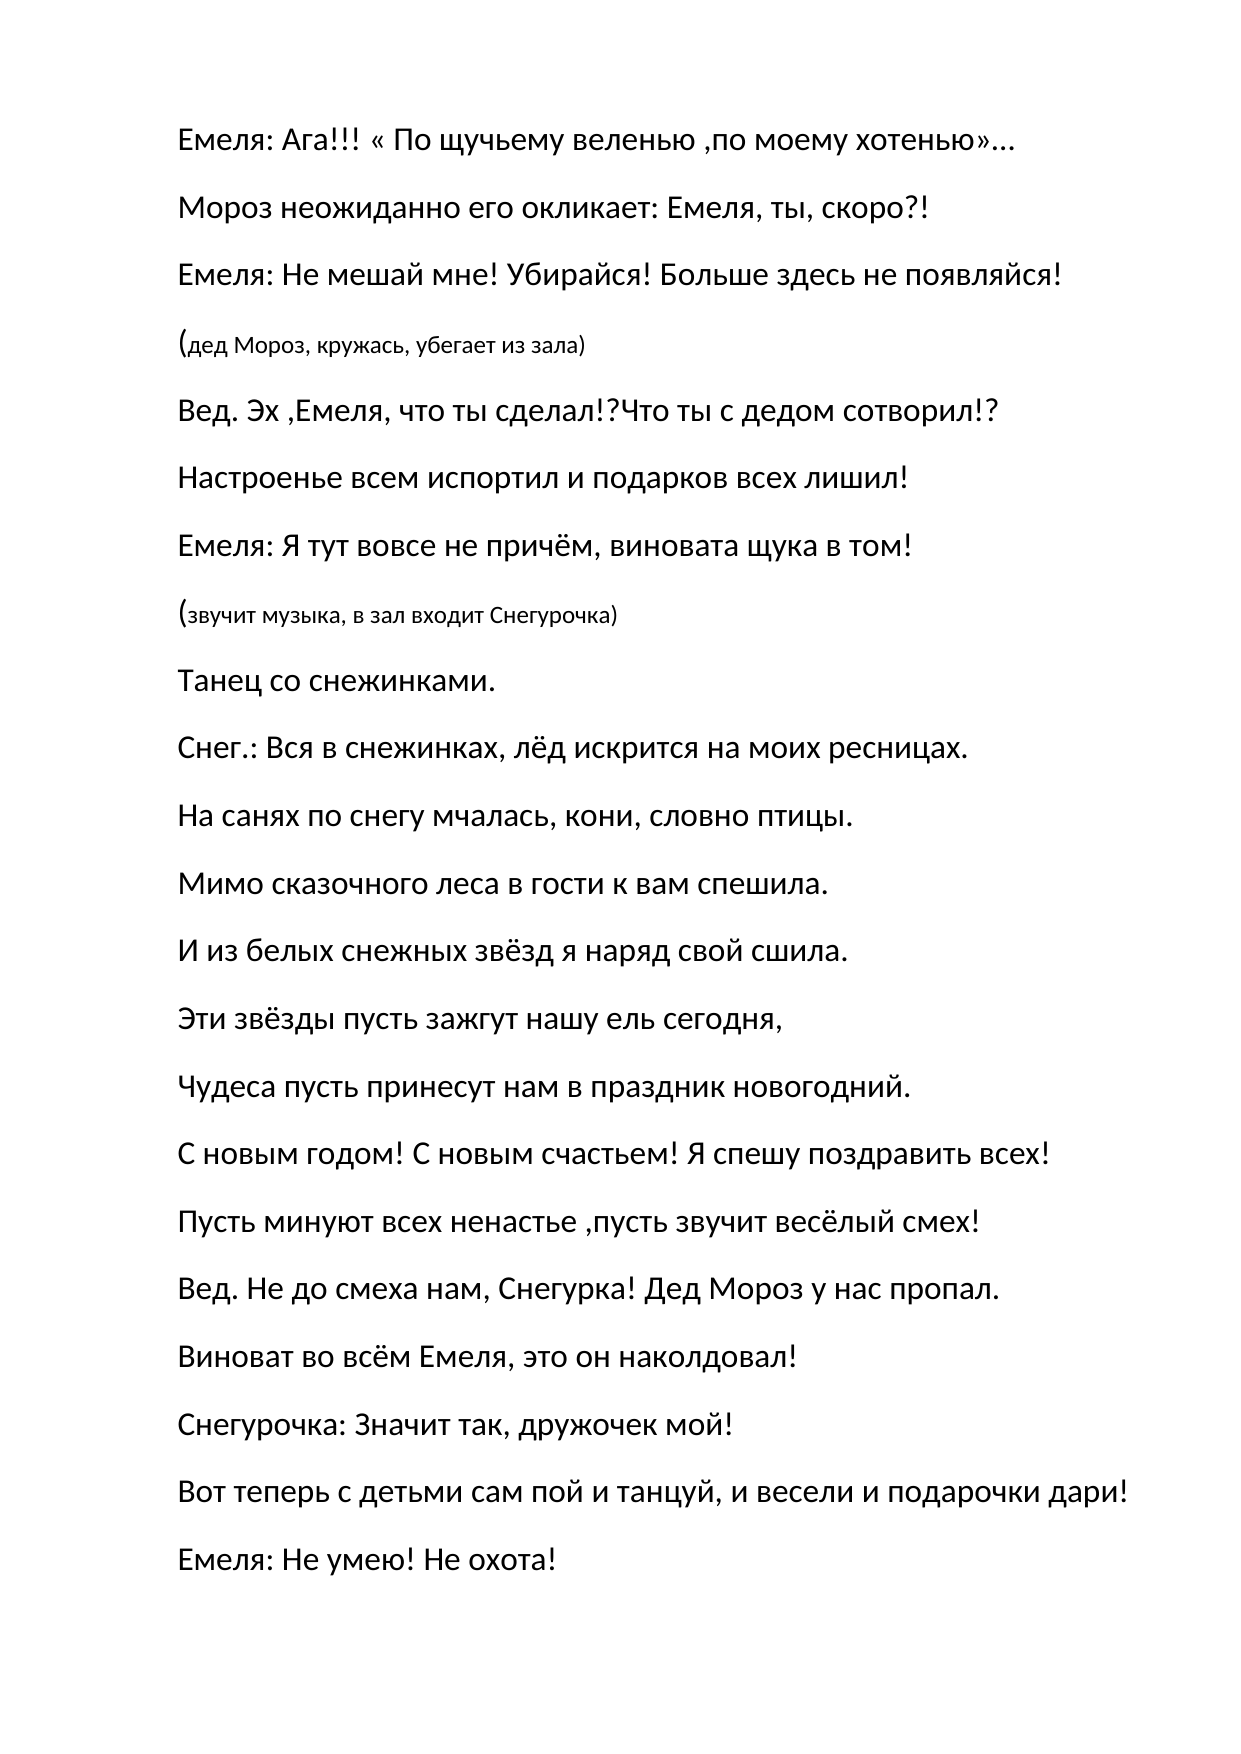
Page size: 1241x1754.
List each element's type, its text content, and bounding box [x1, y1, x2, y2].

text И из белых снежных звёзд я наряд свой сшила. [177, 929, 1152, 970]
text Емеля: Ага!!! « По щучьему веленью ,по моему хотенью»… [177, 118, 1152, 159]
text Чудеса пусть принесут нам в праздник новогодний. [177, 1064, 1152, 1105]
text Вед. Не до смеха нам, Снегурка! Дед Мороз у нас пропал. [177, 1267, 1152, 1308]
text Емеля: Я тут вовсе не причём, виновата щука в том! [177, 524, 1152, 564]
text Вот теперь с детьми сам пой и танцуй, и весели и подарочки дари! [177, 1470, 1152, 1511]
text Снегурочка: Значит так, дружочек мой! [177, 1403, 1152, 1443]
text Снег.: Вся в снежинках, лёд искрится на моих ресницах. [177, 727, 1152, 767]
text Эти звёзды пусть зажгут нашу ель сегодня, [177, 997, 1152, 1038]
text (дед Мороз, кружась, убегает из зала) [177, 321, 1152, 362]
text Мороз неожиданно его окликает: Емеля, ты, скоро?! [177, 186, 1152, 226]
text Мимо сказочного леса в гости к вам спешила. [177, 862, 1152, 902]
text Виноват во всём Емеля, это он наколдовал! [177, 1335, 1152, 1376]
text (звучит музыка, в зал входит Снегурочка) [177, 591, 1152, 632]
text Настроенье всем испортил и подарков всех лишил! [177, 456, 1152, 497]
text Вед. Эх ,Емеля, что ты сделал!?Что ты с дедом сотворил!? [177, 388, 1152, 429]
text На санях по снегу мчалась, кони, словно птицы. [177, 794, 1152, 835]
text С новым годом! С новым счастьем! Я спешу поздравить всех! [177, 1132, 1152, 1173]
text Танец со снежинками. [177, 659, 1152, 700]
text Пусть минуют всех ненастье ,пусть звучит весёлый смех! [177, 1200, 1152, 1241]
text Емеля: Не умею! Не охота! [177, 1538, 1152, 1578]
text Емеля: Не мешай мне! Убирайся! Больше здесь не появляйся! [177, 253, 1152, 294]
